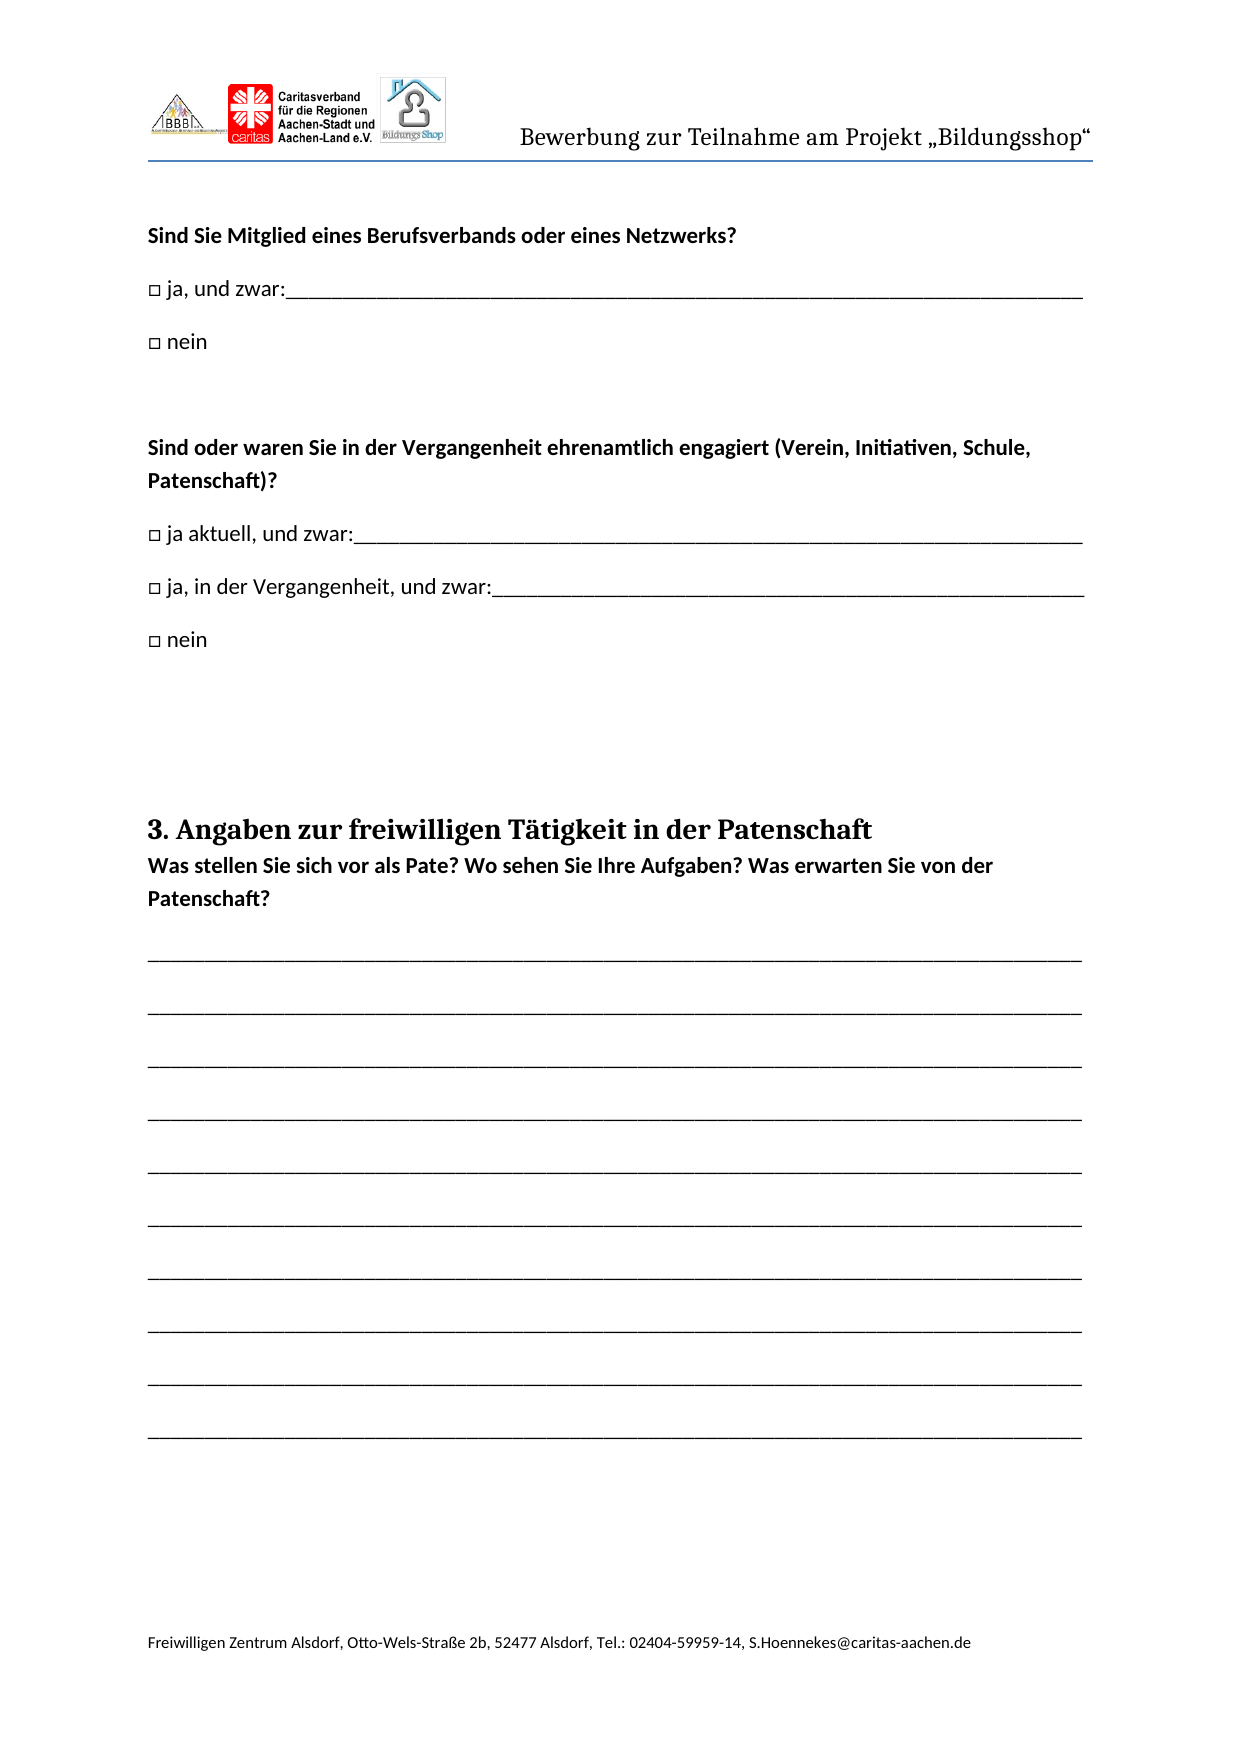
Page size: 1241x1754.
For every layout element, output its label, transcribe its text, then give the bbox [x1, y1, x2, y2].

text Sind Sie Mitglied eines Berufsverbands oder eines Netzwerks? [148, 221, 1093, 249]
text □ ja, und zwar:______________________________________________________________________ [148, 274, 1093, 302]
text __________________________________________________________________________________ [148, 1202, 1093, 1230]
text __________________________________________________________________________________ [148, 1361, 1093, 1389]
text __________________________________________________________________________________ [148, 1255, 1093, 1283]
text __________________________________________________________________________________ [148, 937, 1093, 965]
text Was stellen Sie sich vor als Pate? Wo sehen Sie Ihre Aufgaben? Was erwarten Sie von der Patenschaft? [148, 852, 1093, 912]
picture [147, 73, 449, 146]
text __________________________________________________________________________________ [148, 1096, 1093, 1124]
text __________________________________________________________________________________ [148, 1308, 1093, 1336]
text □ nein [148, 625, 1093, 653]
text □ ja, in der Vergangenheit, und zwar:____________________________________________________ [148, 572, 1093, 600]
subtitle 3. Angaben zur freiwilligen Tätigkeit in der Patenschaft [148, 813, 1093, 847]
text __________________________________________________________________________________ [148, 1043, 1093, 1071]
text Sind oder waren Sie in der Vergangenheit ehrenamtlich engagiert (Verein, Initiativen, Schule, Patenschaft)? [148, 433, 1093, 494]
text □ ja aktuell, und zwar:________________________________________________________________ [148, 519, 1093, 547]
text □ nein [148, 327, 1093, 356]
text __________________________________________________________________________________ [148, 1149, 1093, 1177]
text __________________________________________________________________________________ [148, 1414, 1093, 1442]
text __________________________________________________________________________________ [148, 990, 1093, 1018]
